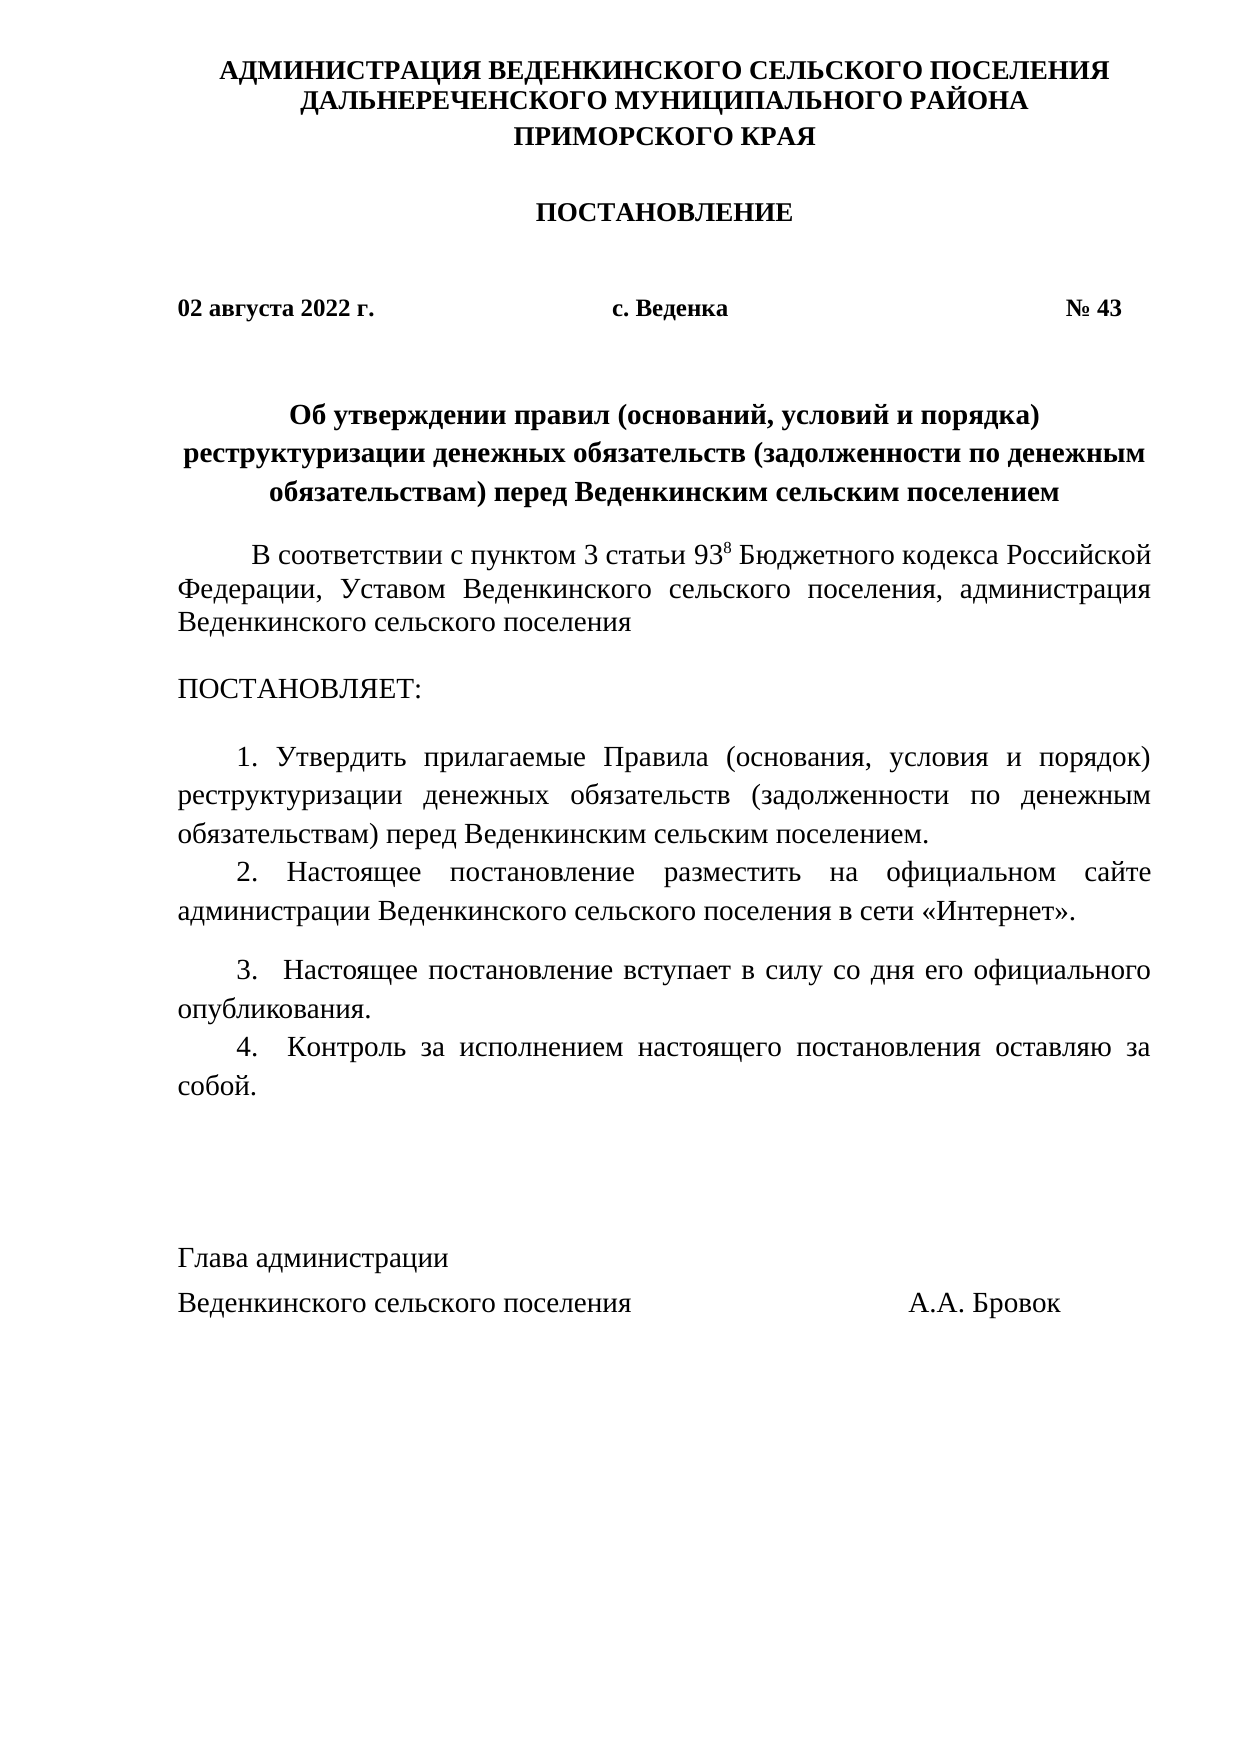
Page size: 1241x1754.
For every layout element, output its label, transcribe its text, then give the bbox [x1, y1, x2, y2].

text Глава администрации [177, 1247, 1152, 1272]
text 2. Настоящее постановление разместить на официальном сайте администрации Веденкинского сельского поселения в сети «Интернет». [177, 854, 1152, 926]
text 1. Утвердить прилагаемые Правила (основания, условия и порядок) реструктуризации денежных обязательств (задолженности по денежным обязательствам) перед Веденкинским сельским поселением. [177, 739, 1152, 777]
text Веденкинского сельского поселения А.А. Бровок [177, 1293, 1152, 1318]
text ПОСТАНОВЛЕНИЕ [177, 201, 1152, 226]
text ДАЛЬНЕРЕЧЕНСКОГО МУНИЦИПАЛЬНОГО РАЙОНА [177, 84, 1152, 115]
text ПОСТАНОВЛЯЕТ: [177, 672, 1152, 705]
text 1. Утвердить прилагаемые Правила (основания, условия и порядок) реструктуризации денежных обязательств (задолженности по денежным обязательствам) перед Веденкинским сельским поселением. [177, 811, 1152, 849]
text Об утверждении правил (оснований, условий и порядка) реструктуризации денежных обязательств (задолженности по денежным обязательствам) перед Веденкинским сельским поселением [177, 397, 1152, 507]
text 3. Настоящее постановление вступает в силу со дня его официального опубликования. [177, 952, 1152, 1024]
text АДМИНИСТРАЦИЯ ВЕДЕНКИНСКОГО СЕЛЬСКОГО ПОСЕЛЕНИЯ [177, 59, 1152, 84]
text ПРИМОРСКОГО КРАЯ [177, 120, 1152, 151]
text 02 августа 2022 г. с. Веденка № 43 [177, 293, 1152, 322]
text В соответствии с пунктом 3 статьи 938 Бюджетного кодекса Российской Федерации, Уставом Веденкинского сельского поселения, администрация Веденкинского сельского поселения [177, 537, 1152, 638]
text 4. Контроль за исполнением настоящего постановления оставляю за собой. [177, 1029, 1152, 1101]
